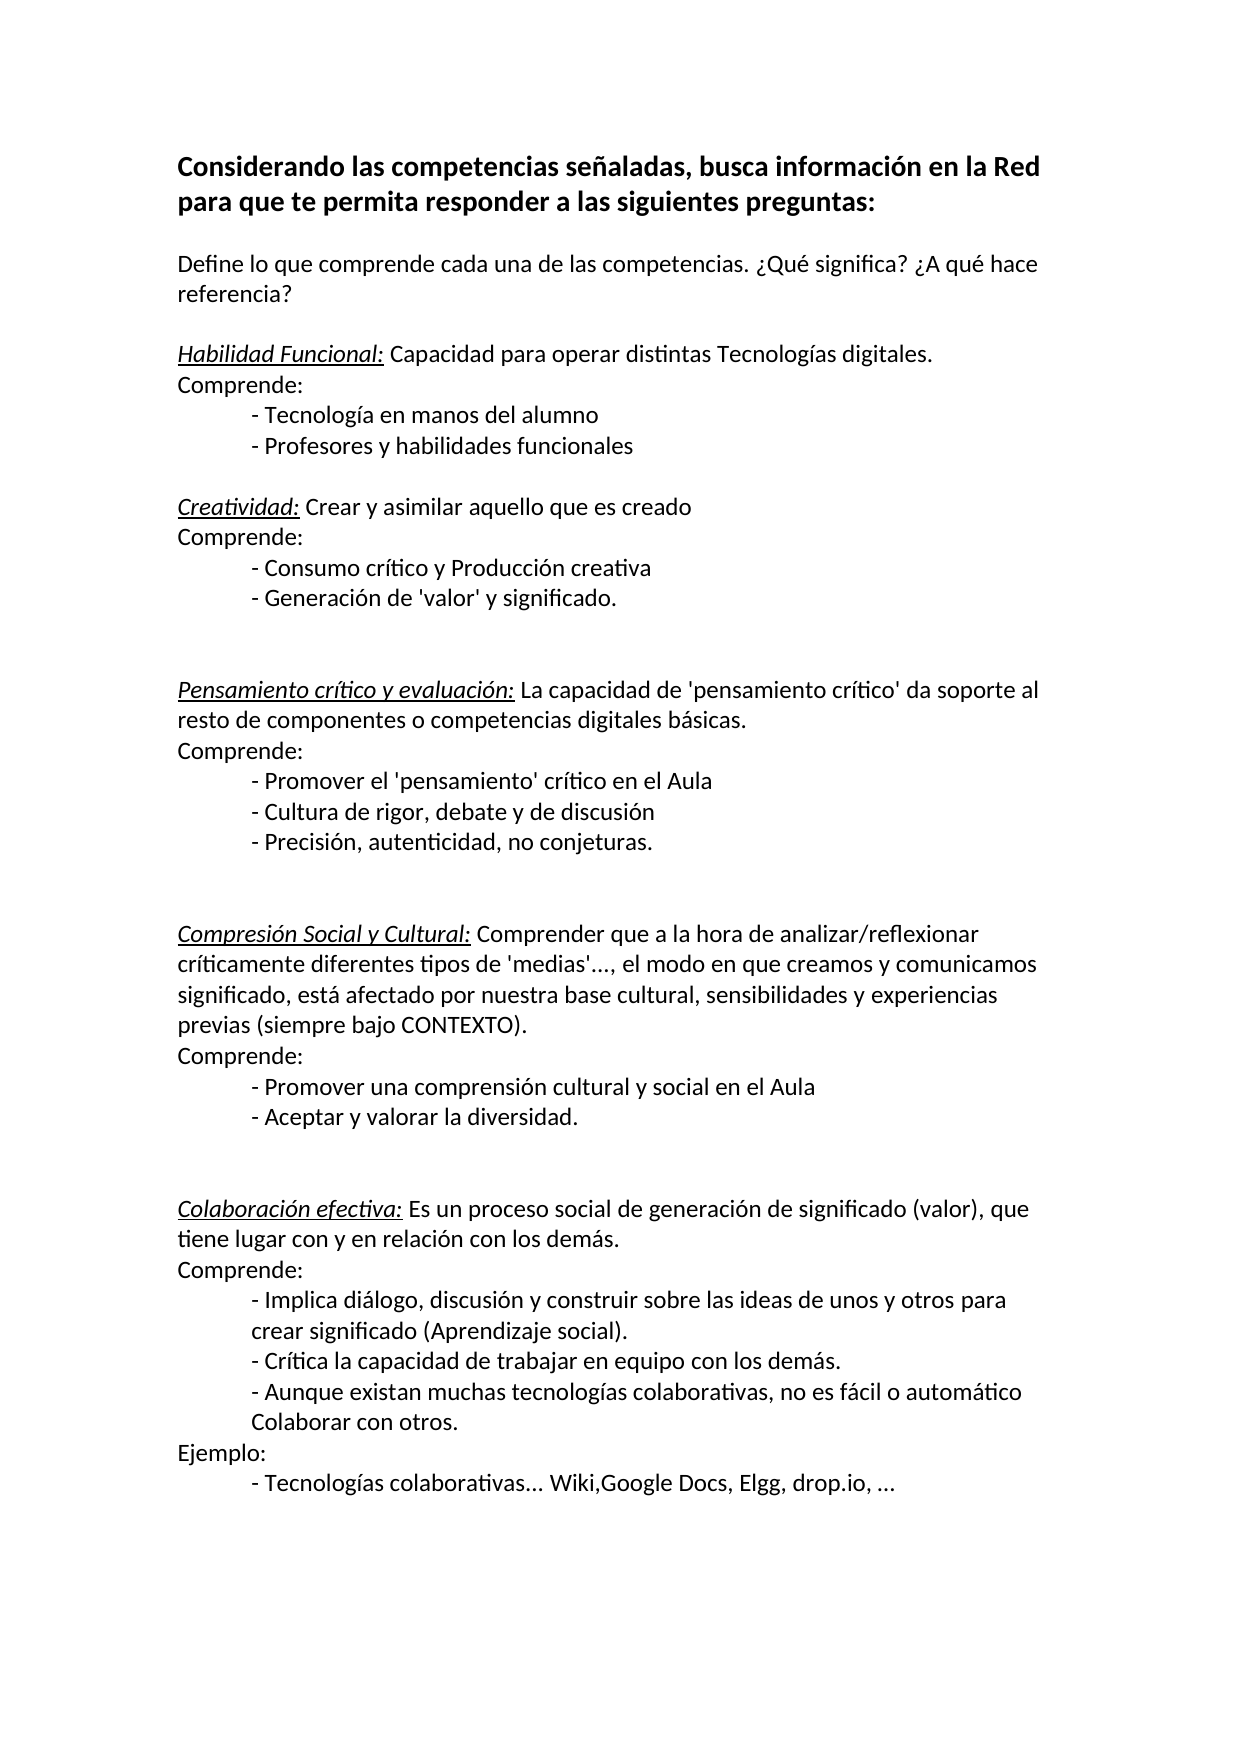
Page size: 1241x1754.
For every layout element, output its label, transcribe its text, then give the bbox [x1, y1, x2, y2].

text Comprende: [177, 1254, 1063, 1284]
text Define lo que comprende cada una de las competencias. ¿Qué significa? ¿A qué hace referencia? [177, 248, 1063, 309]
text - Promover una comprensión cultural y social en el Aula [177, 1071, 1063, 1101]
text Ejemplo: [177, 1437, 1063, 1467]
text Colaborar con otros. [177, 1406, 1063, 1437]
text Pensamiento crítico y evaluación: La capacidad de 'pensamiento crítico' da soporte al resto de componentes o competencias digitales básicas. [177, 674, 1063, 735]
text - Aceptar y valorar la diversidad. [177, 1101, 1063, 1132]
text - Crítica la capacidad de trabajar en equipo con los demás. [177, 1345, 1063, 1376]
text - Consumo crítico y Producción creativa [177, 552, 1063, 582]
text - Tecnologías colaborativas... Wiki,Google Docs, Elgg, drop.io, … [177, 1467, 1063, 1498]
text Compresión Social y Cultural: Comprender que a la hora de analizar/reflexionar críticamente diferentes tipos de 'medias'..., el modo en que creamos y comunicamos significado, está afectado por nuestra base cultural, sensibilidades y experiencias previas (siempre bajo CONTEXTO). [177, 918, 1063, 1040]
text Colaboración efectiva: Es un proceso social de generación de significado (valor), que tiene lugar con y en relación con los demás. [177, 1193, 1063, 1254]
text Habilidad Funcional: Capacidad para operar distintas Tecnologías digitales. [177, 338, 1063, 369]
text - Cultura de rigor, debate y de discusión [177, 796, 1063, 827]
text - Promover el 'pensamiento' crítico en el Aula [177, 766, 1063, 796]
text - Tecnología en manos del alumno [177, 399, 1063, 430]
text Creatividad: Crear y asimilar aquello que es creado [177, 491, 1063, 521]
text - Generación de 'valor' y significado. [177, 582, 1063, 613]
text Considerando las competencias señaladas, busca información en la Red para que te permita responder a las siguientes preguntas: [177, 148, 1063, 219]
text - Precisión, autenticidad, no conjeturas. [177, 827, 1063, 857]
text - Implica diálogo, discusión y construir sobre las ideas de unos y otros para crear significado (Aprendizaje social). [251, 1284, 1063, 1345]
text Comprende: [177, 369, 1063, 399]
text Comprende: [177, 735, 1063, 766]
text - Profesores y habilidades funcionales [177, 430, 1063, 460]
text Comprende: [177, 521, 1063, 552]
text Comprende: [177, 1040, 1063, 1071]
text - Aunque existan muchas tecnologías colaborativas, no es fácil o automático [177, 1376, 1063, 1406]
